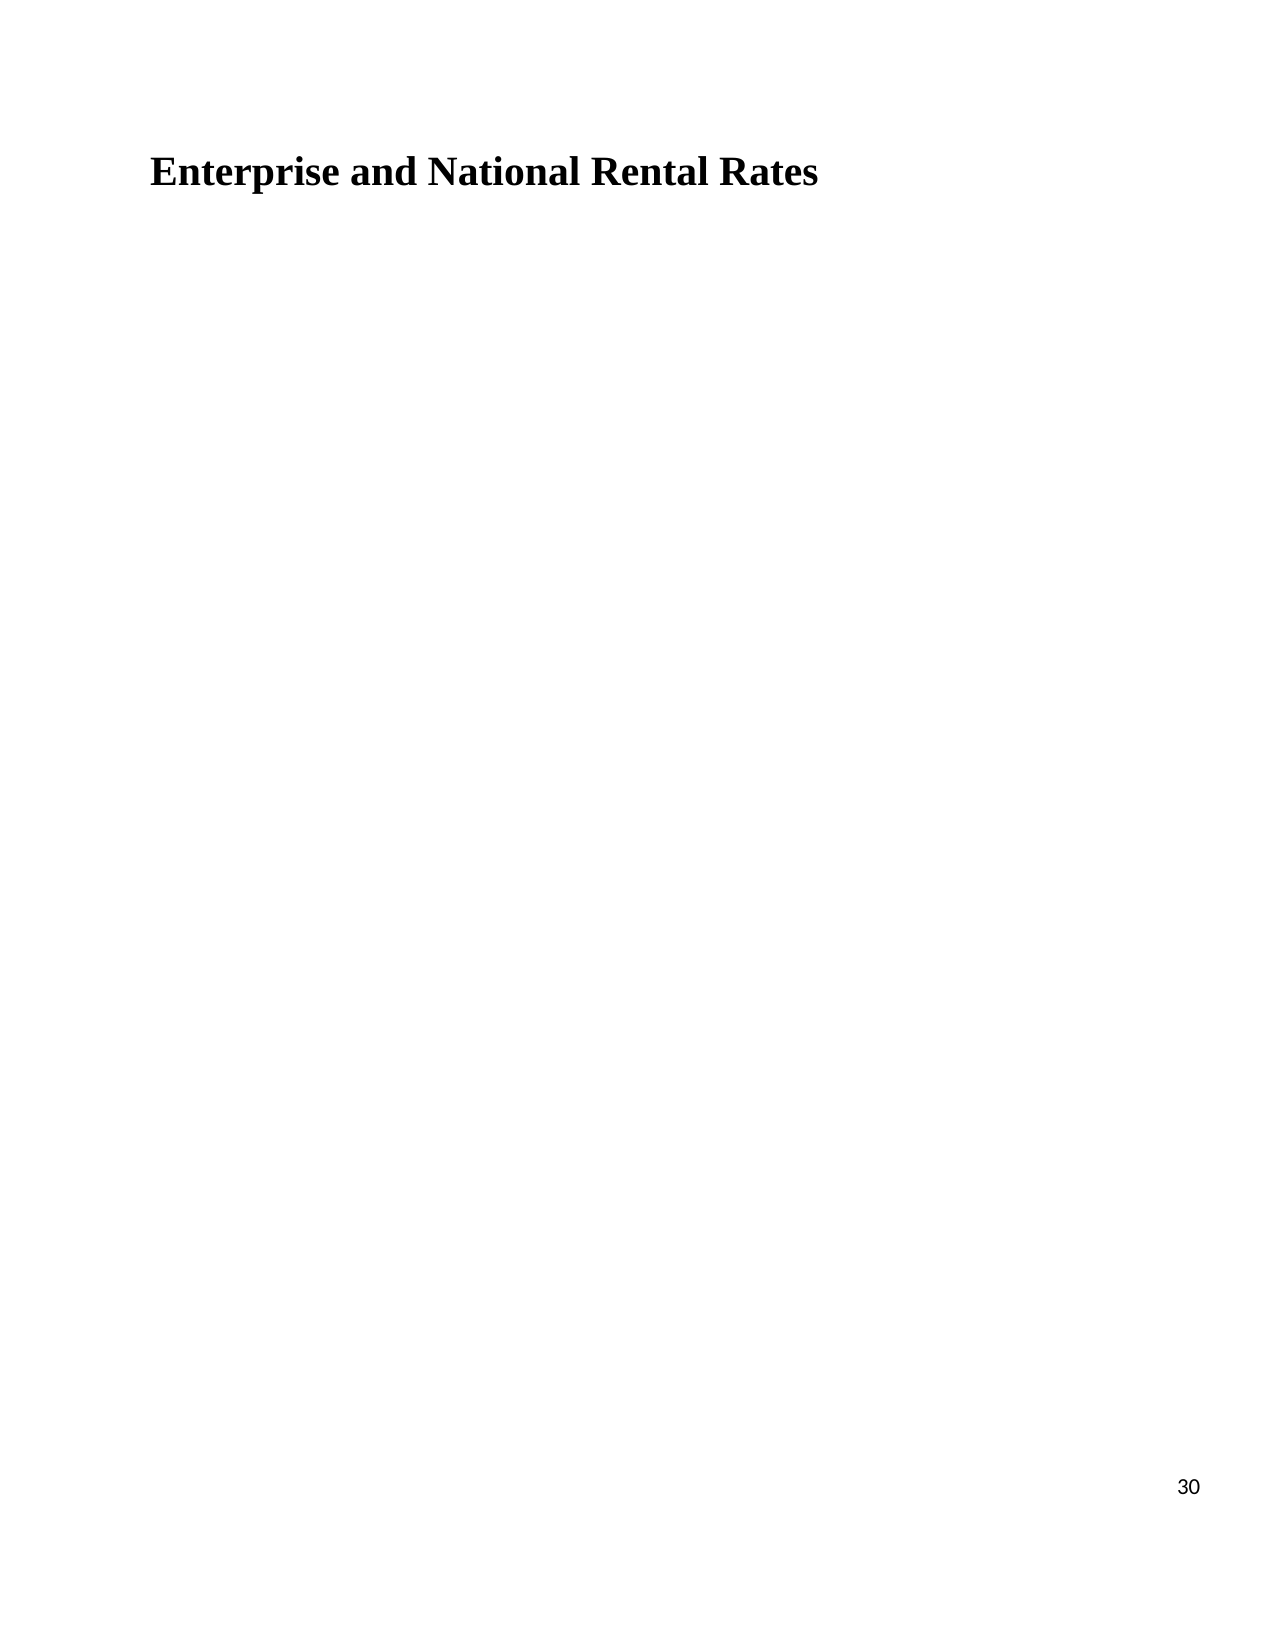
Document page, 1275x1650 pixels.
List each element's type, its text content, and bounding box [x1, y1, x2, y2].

text Enterprise and National Rental Rates [150, 147, 1200, 194]
